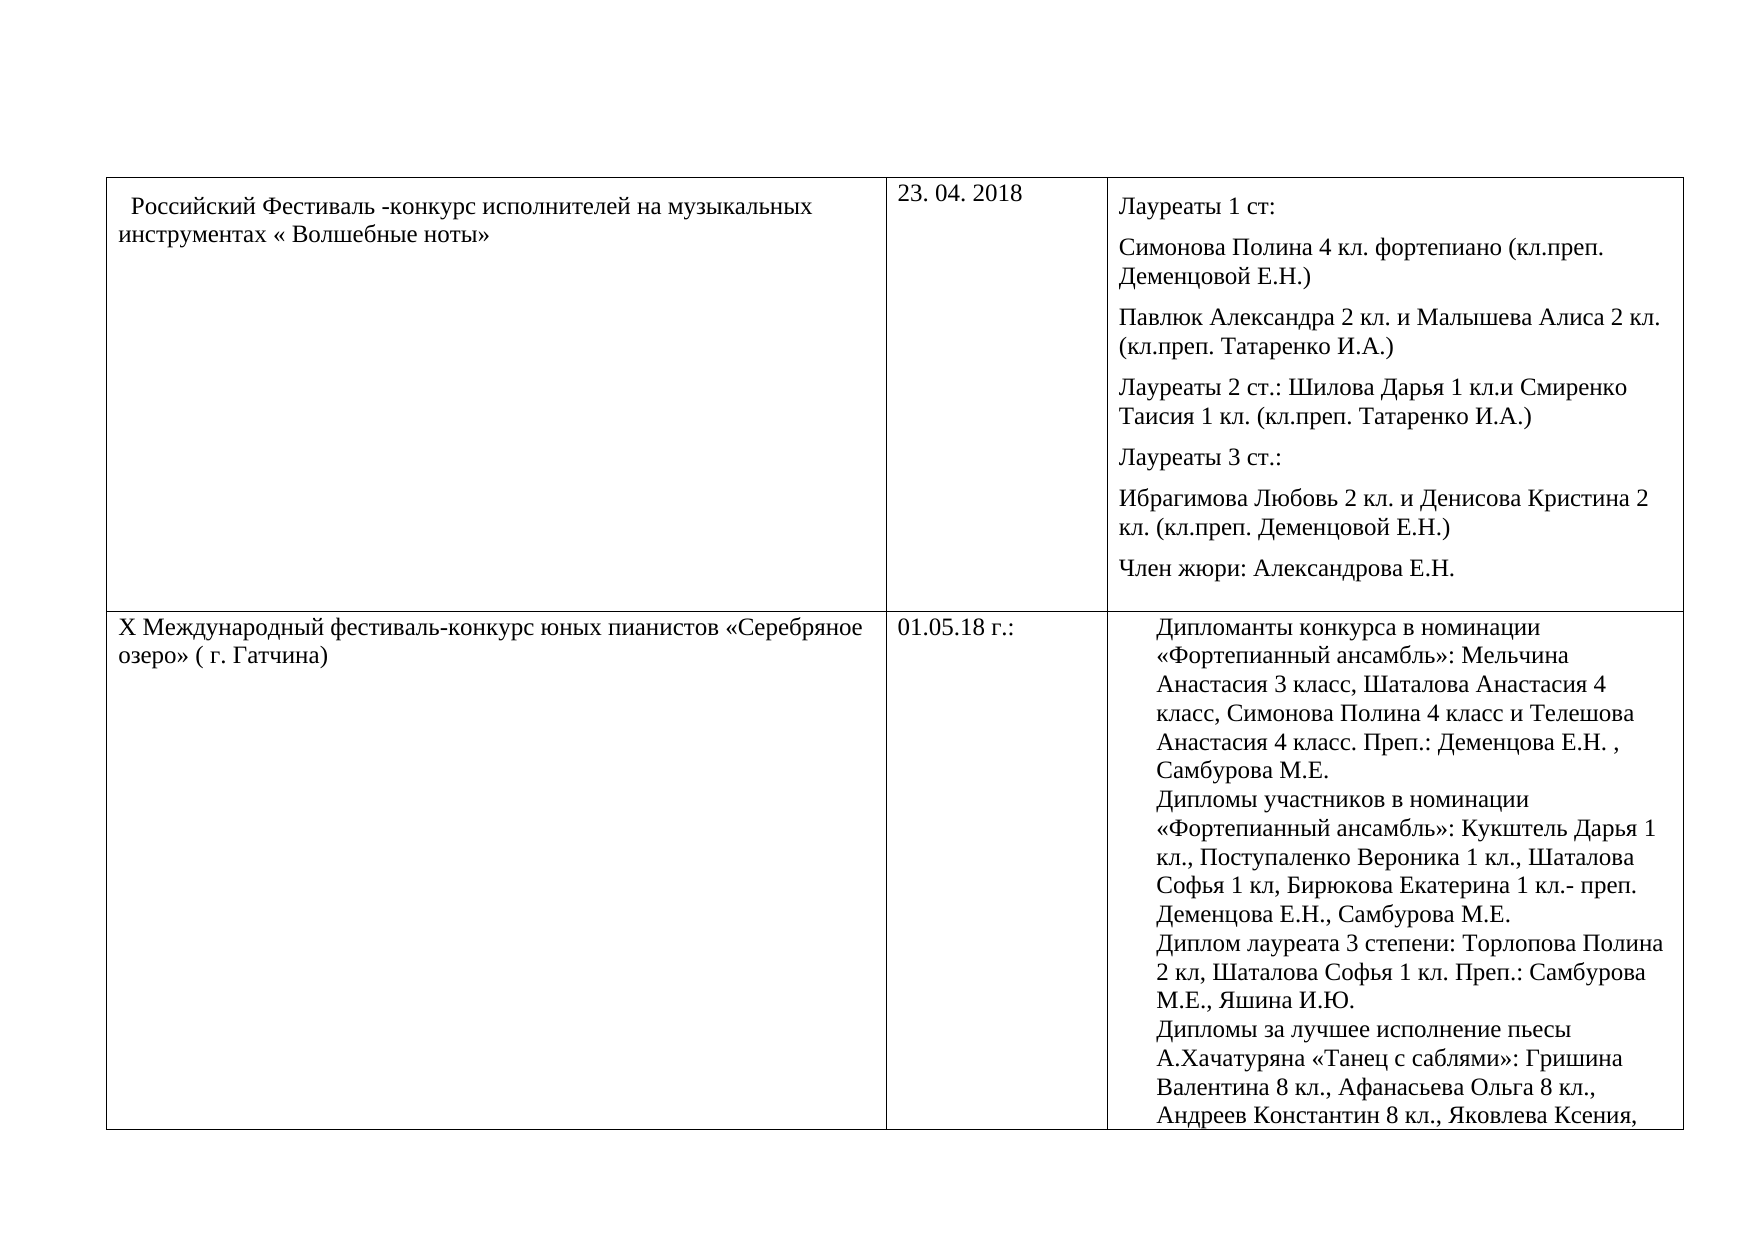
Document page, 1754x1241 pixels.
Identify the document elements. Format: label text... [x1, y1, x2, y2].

table_cell 01.05.18 г.: [887, 612, 1107, 1129]
table_cell Лауреаты 1 ст: Симонова Полина 4 кл. фортепиано (кл.преп. Деменцовой Е.Н.) Павлюк Александра 2 кл. и Малышева Алиса 2 кл. (кл.преп. Татаренко И.А.) Лауреаты 2 ст.: Шилова Дарья 1 кл.и Смиренко Таисия 1 кл. (кл.преп. Татаренко И.А.) Лауреаты 3 ст.: Ибрагимова Любовь 2 кл. и Денисова Кристина 2 кл. (кл.преп. Деменцовой Е.Н.) Член жюри: Александрова Е.Н. [1108, 178, 1683, 611]
table_cell 23. 04. 2018 [887, 178, 1107, 611]
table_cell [1108, 612, 1683, 1129]
table_cell Российский Фестиваль -конкурс исполнителей на музыкальных инструментах « Волшебные ноты» [107, 178, 886, 611]
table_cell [107, 612, 886, 1129]
